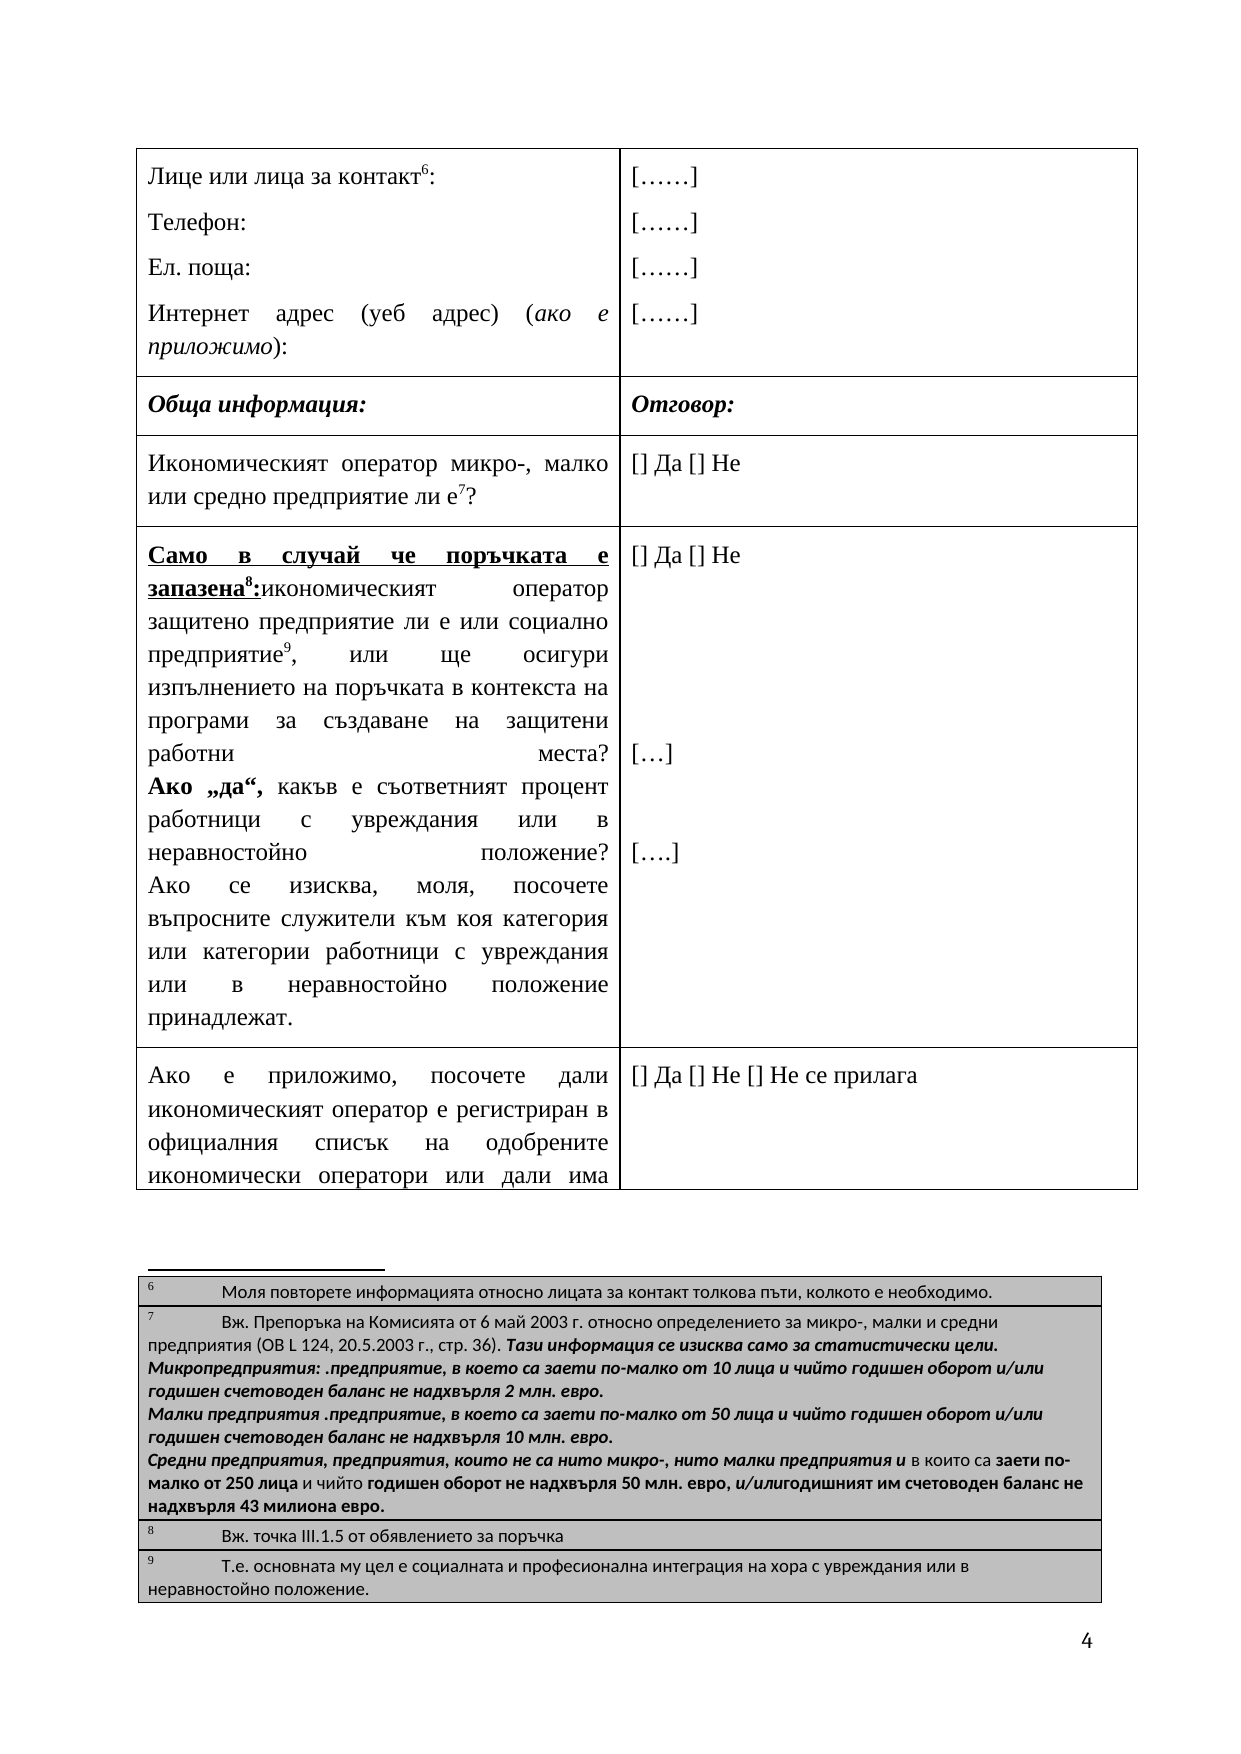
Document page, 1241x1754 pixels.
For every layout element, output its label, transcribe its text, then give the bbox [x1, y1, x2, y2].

table_cell Икономическият оператор микро-, малко или средно предприятие ли е? [137, 436, 619, 526]
table_cell [] Да [] Не […] [….] [621, 527, 1137, 1047]
table_cell Обща информация: [137, 377, 619, 434]
table_cell [] Да [] Не [] Не се прилага [621, 1048, 1137, 1188]
table_cell Отговор: [621, 377, 1137, 434]
table_cell Лице или лица за контакт: Телефон: Ел. поща: Интернет адрес (уеб адрес) (ако е приложимо): [137, 149, 619, 376]
table_cell Ако е приложимо, посочете дали икономическият оператор е регистриран в официалния списък на одобрените икономически оператори или дали има еквивалентен сертификат (напр. съгласно национална квалификационна система (система за предварително класиране)? [137, 1048, 619, 1188]
table_cell Само в случай че поръчката е запазена:икономическият оператор защитено предприятие ли е или социално предприятие, или ще осигури изпълнението на поръчката в контекста на програми за създаване на защитени работни места? Ако „да“, какъв е съответният процент работници с увреждания или в неравностойно положение? Ако се изисква, моля, посочете въпросните служители към коя категория или категории работници с увреждания или в неравностойно положение принадлежат. [137, 527, 619, 1047]
table_cell [……] [……] [……] [……] [621, 149, 1137, 376]
table_cell [] Да [] Не [621, 436, 1137, 526]
